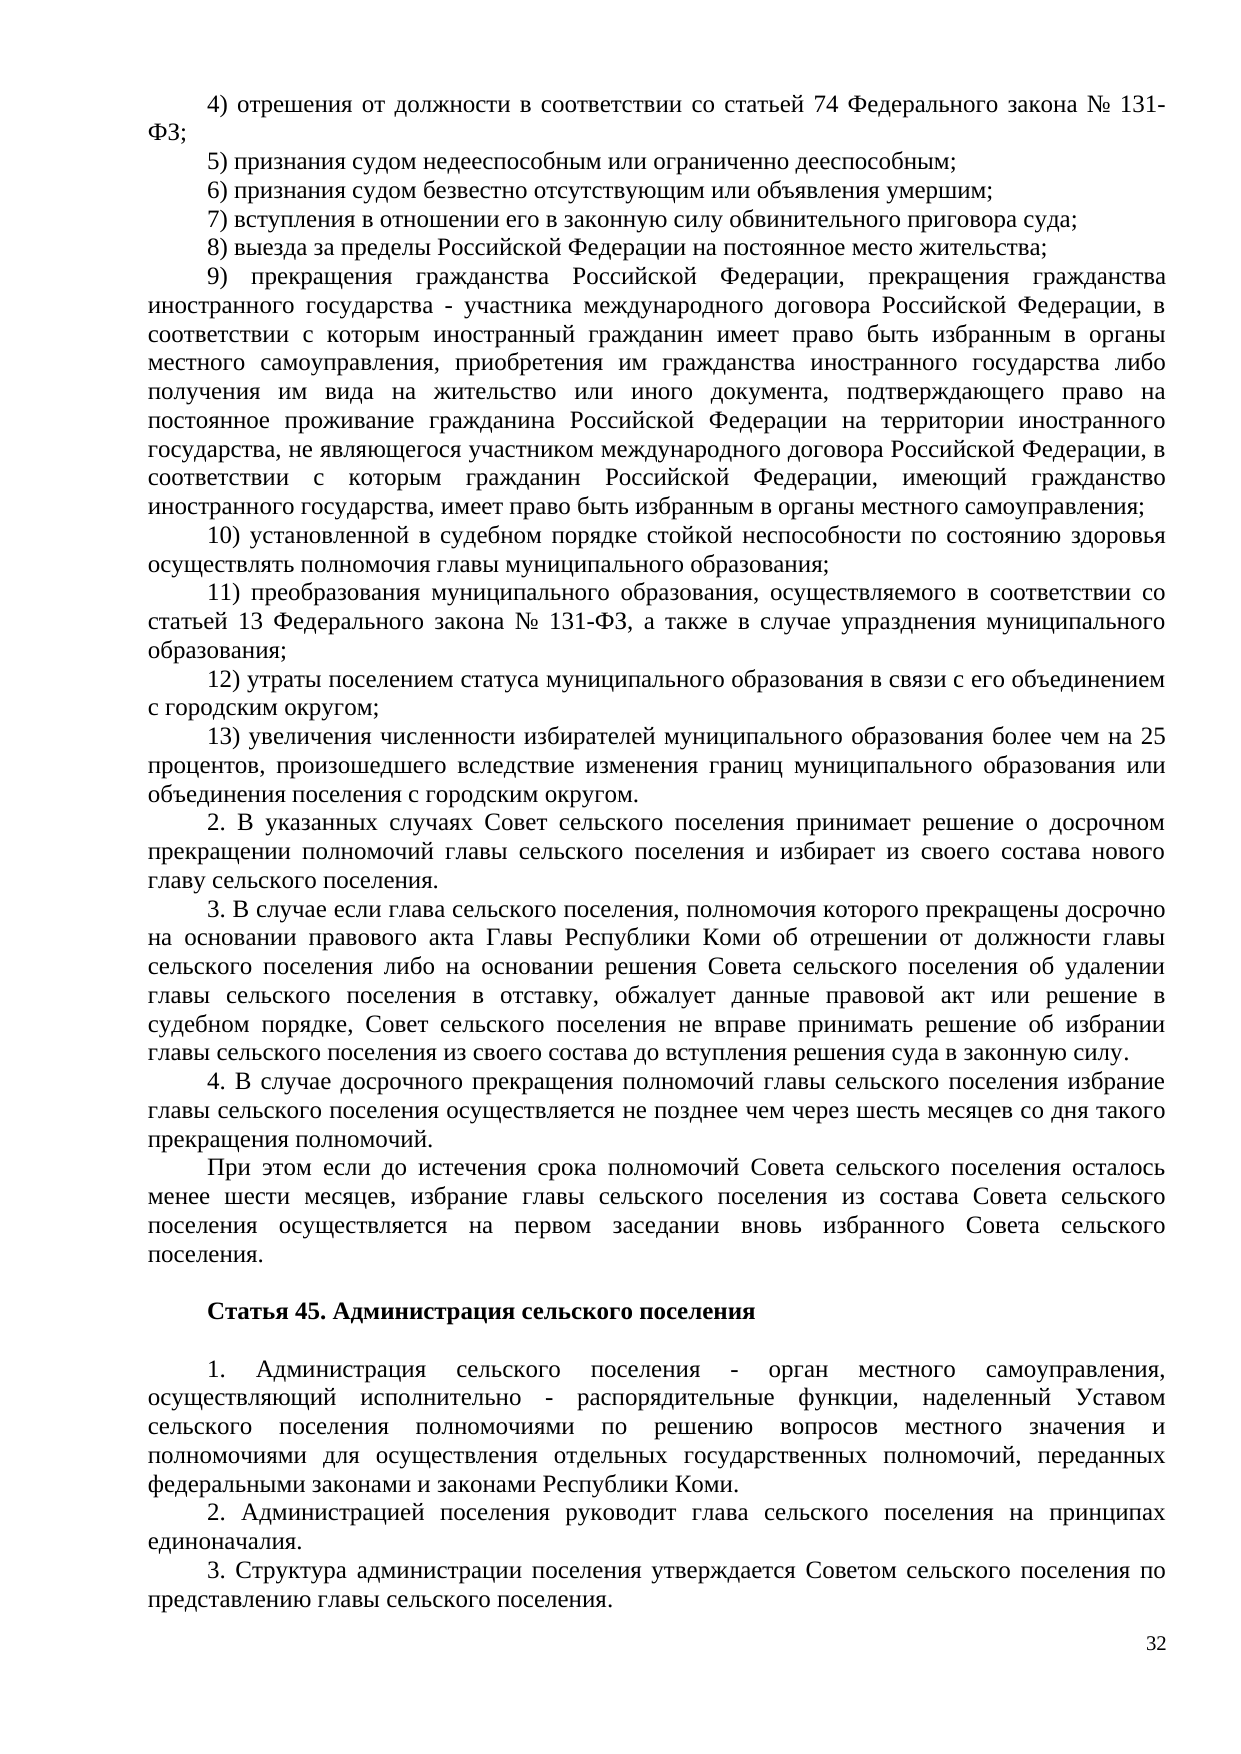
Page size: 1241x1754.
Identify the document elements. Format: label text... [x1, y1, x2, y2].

text 13) увеличения численности избирателей муниципального образования более чем на 25 процентов, произошедшего вследствие изменения границ муниципального образования или объединения поселения с городским округом. [148, 721, 1166, 807]
text 3. Структура администрации поселения утверждается Советом сельского поселения по представлению главы сельского поселения. [148, 1555, 1166, 1612]
text 8) выезда за пределы Российской Федерации на постоянное место жительства; [148, 232, 1166, 261]
text 2. В указанных случаях Совет сельского поселения принимает решение о досрочном прекращении полномочий главы сельского поселения и избирает из своего состава нового главу сельского поселения. [148, 807, 1166, 894]
text 2. Администрацией поселения руководит глава сельского поселения на принципах единоначалия. [148, 1497, 1166, 1555]
text 11) преобразования муниципального образования, осуществляемого в соответствии со статьей 13 Федерального закона № 131-ФЗ, а также в случае упразднения муниципального образования; [148, 577, 1166, 664]
text При этом если до истечения срока полномочий Совета сельского поселения осталось менее шести месяцев, избрание главы сельского поселения из состава Совета сельского поселения осуществляется на первом заседании вновь избранного Совета сельского поселения. [148, 1152, 1166, 1267]
text 5) признания судом недееспособным или ограниченно дееспособным; [148, 146, 1166, 175]
text 12) утраты поселением статуса муниципального образования в связи с его объединением с городским округом; [148, 664, 1166, 721]
text 6) признания судом безвестно отсутствующим или объявления умершим; [148, 175, 1166, 204]
text 9) прекращения гражданства Российской Федерации, прекращения гражданства иностранного государства - участника международного договора Российской Федерации, в соответствии с которым иностранный гражданин имеет право быть избранным в органы местного самоуправления, приобретения им гражданства иностранного государства либо получения им вида на жительство или иного документа, подтверждающего право на постоянное проживание гражданина Российской Федерации на территории иностранного государства, не являющегося участником международного договора Российской Федерации, в соответствии с которым гражданин Российской Федерации, имеющий гражданство иностранного государства, имеет право быть избранным в органы местного самоуправления; [148, 261, 1166, 520]
text 7) вступления в отношении его в законную силу обвинительного приговора суда; [148, 204, 1166, 232]
text 4. В случае досрочного прекращения полномочий главы сельского поселения избрание главы сельского поселения осуществляется не позднее чем через шесть месяцев со дня такого прекращения полномочий. [148, 1066, 1166, 1152]
text 10) установленной в судебном порядке стойкой неспособности по состоянию здоровья осуществлять полномочия главы муниципального образования; [148, 520, 1166, 577]
text 3. В случае если глава сельского поселения, полномочия которого прекращены досрочно на основании правового акта Главы Республики Коми об отрешении от должности главы сельского поселения либо на основании решения Совета сельского поселения об удалении главы сельского поселения в отставку, обжалует данные правовой акт или решение в судебном порядке, Совет сельского поселения не вправе принимать решение об избрании главы сельского поселения из своего состава до вступления решения суда в законную силу. [148, 894, 1166, 1066]
text 4) отрешения от должности в соответствии со статьей 74 Федерального закона № 131-ФЗ; [148, 89, 1166, 146]
text 1. Администрация сельского поселения - орган местного самоуправления, осуществляющий исполнительно - распорядительные функции, наделенный Уставом сельского поселения полномочиями по решению вопросов местного значения и полномочиями для осуществления отдельных государственных полномочий, переданных федеральными законами и законами Республики Коми. [148, 1354, 1166, 1497]
text Статья 45. Администрация сельского поселения [148, 1296, 1166, 1325]
